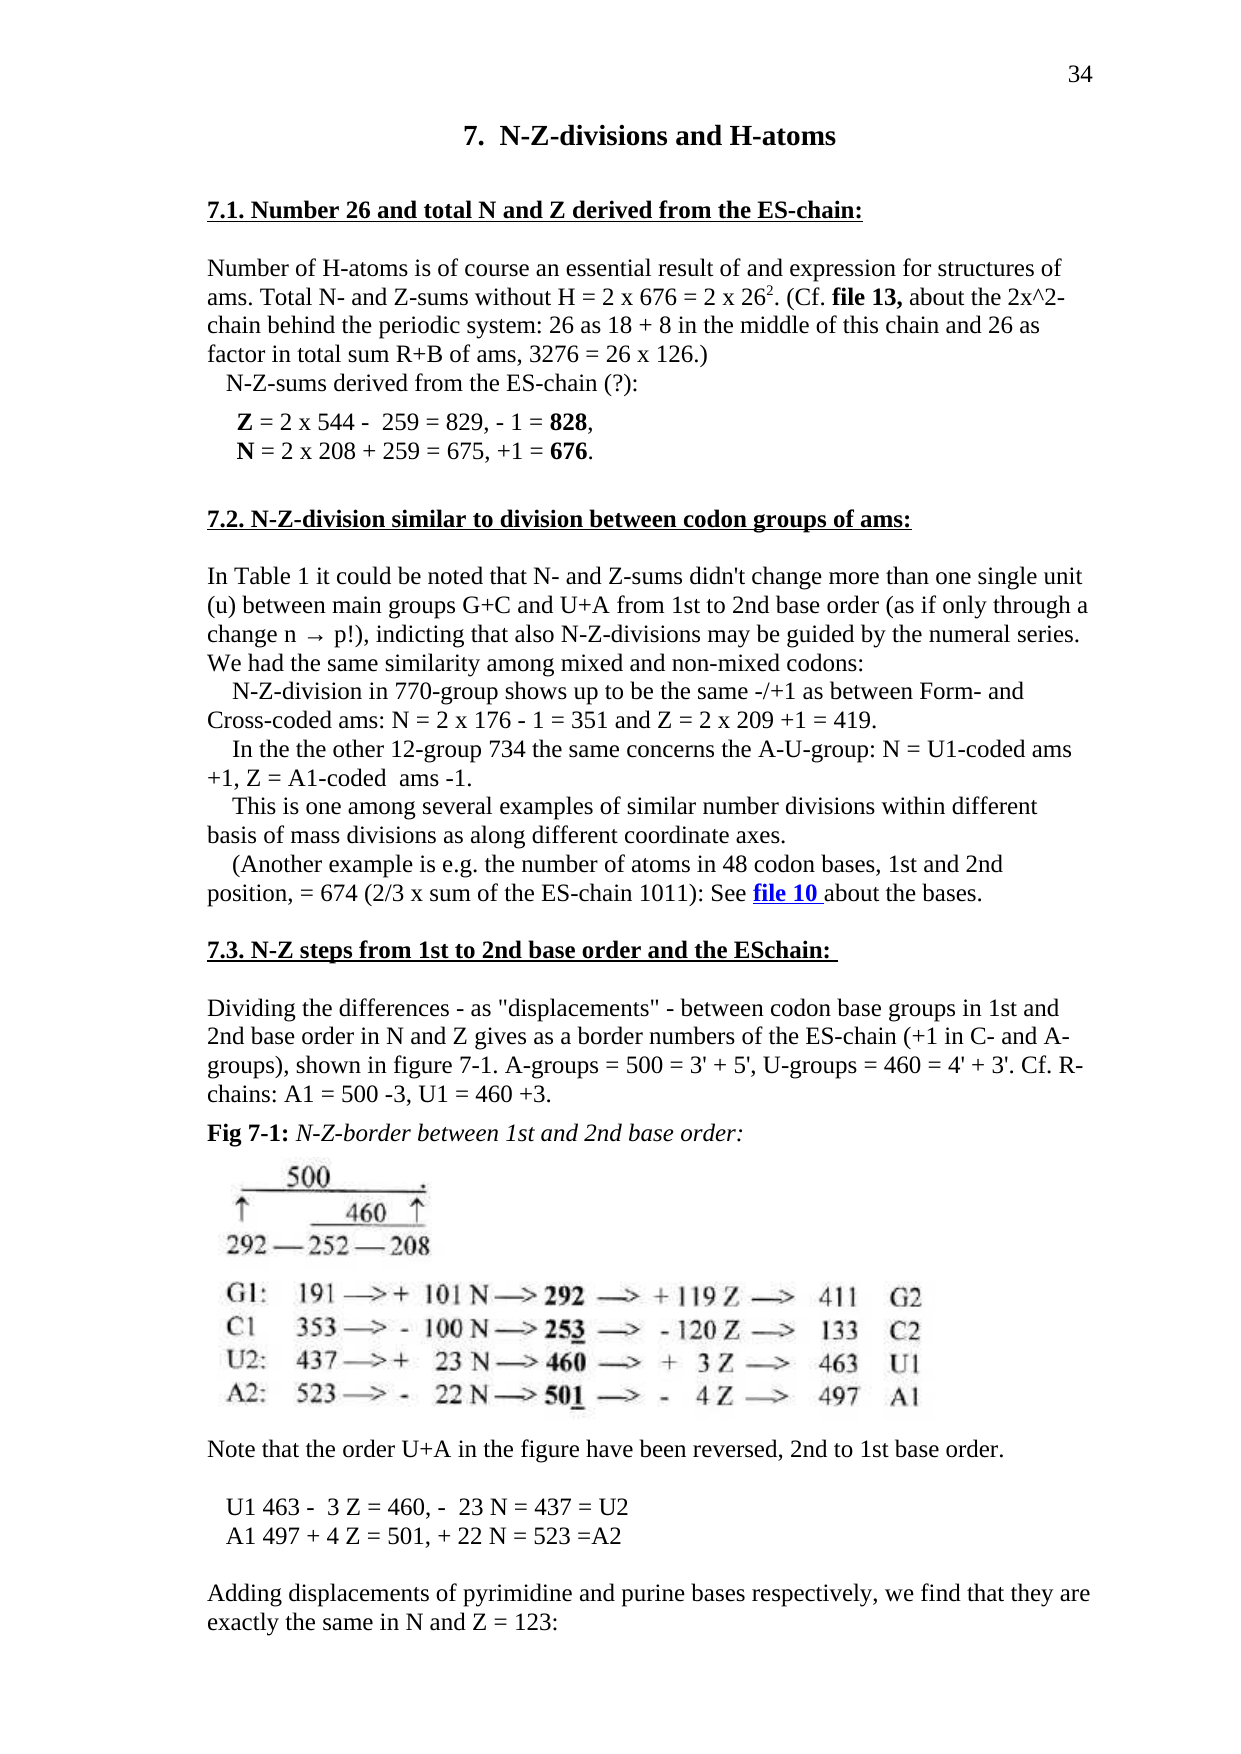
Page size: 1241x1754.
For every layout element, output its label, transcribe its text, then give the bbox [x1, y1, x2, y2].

text 7.2. N-Z-division similar to division between codon groups of ams: In Table 1 it could be noted that N- and Z-sums didn't change more than one single unit (u) between main groups G+C and U+A from 1st to 2nd base order (as if only through a change n → p!), indicting that also N-Z-divisions may be guided by the numeral series. We had the same similarity among mixed and non-mixed codons: N-Z-division in 770-group shows up to be the same -/+1 as between Form- and Cross-coded ams: N = 2 x 176 - 1 = 351 and Z = 2 x 209 +1 = 419. In the the other 12-group 734 the same concerns the A-U-group: N = U1-coded ams +1, Z = A1-coded ams -1. This is one among several examples of similar number divisions within different basis of mass divisions as along different coordinate axes. (Another example is e.g. the number of atoms in 48 codon bases, 1st and 2nd position, = 674 (2/3 x sum of the ES-chain 1011): See file 10 about the bases. 7.3. N-Z steps from 1st to 2nd base order and the ESchain: Dividing the differences - as "displacements" - between codon base groups in 1st and 2nd base order in N and Z gives as a border numbers of the ES-chain (+1 in C- and A-groups), shown in figure 7-1. A-groups = 500 = 3' + 5', U-groups = 460 = 4' + 3'. Cf. R-chains: A1 = 500 -3, U1 = 460 +3. [207, 504, 1092, 1108]
text Note that the order U+A in the figure have been reversed, 2nd to 1st base order. [207, 1434, 1092, 1463]
text Adding displacements of pyrimidine and purine bases respectively, we find that they are exactly the same in N and Z = 123: [207, 1549, 1092, 1636]
picture [206, 1157, 939, 1424]
text Z = 2 x 544 - 259 = 829, - 1 = 828, N = 2 x 208 + 259 = 675, +1 = 676. [236, 407, 1092, 493]
text U1 463 - 3 Z = 460, - 23 N = 437 = U2 A1 497 + 4 Z = 501, + 22 N = 523 =A2 [207, 1463, 1092, 1549]
text 7. N-Z-divisions and H-atoms [207, 118, 1092, 152]
text Fig 7-1: N-Z-border between 1st and 2nd base order: [207, 1118, 1092, 1147]
text 7.1. Number 26 and total N and Z derived from the ES-chain: Number of H-atoms is of course an essential result of and expression for structures of ams. Total N- and Z-sums without H = 2 x 676 = 2 x 262. (Cf. file 13, about the 2x^2-chain behind the periodic system: 26 as 18 + 8 in the middle of this chain and 26 as factor in total sum R+B of ams, 3276 = 26 x 126.) N-Z-sums derived from the ES-chain (?): [207, 196, 1092, 397]
